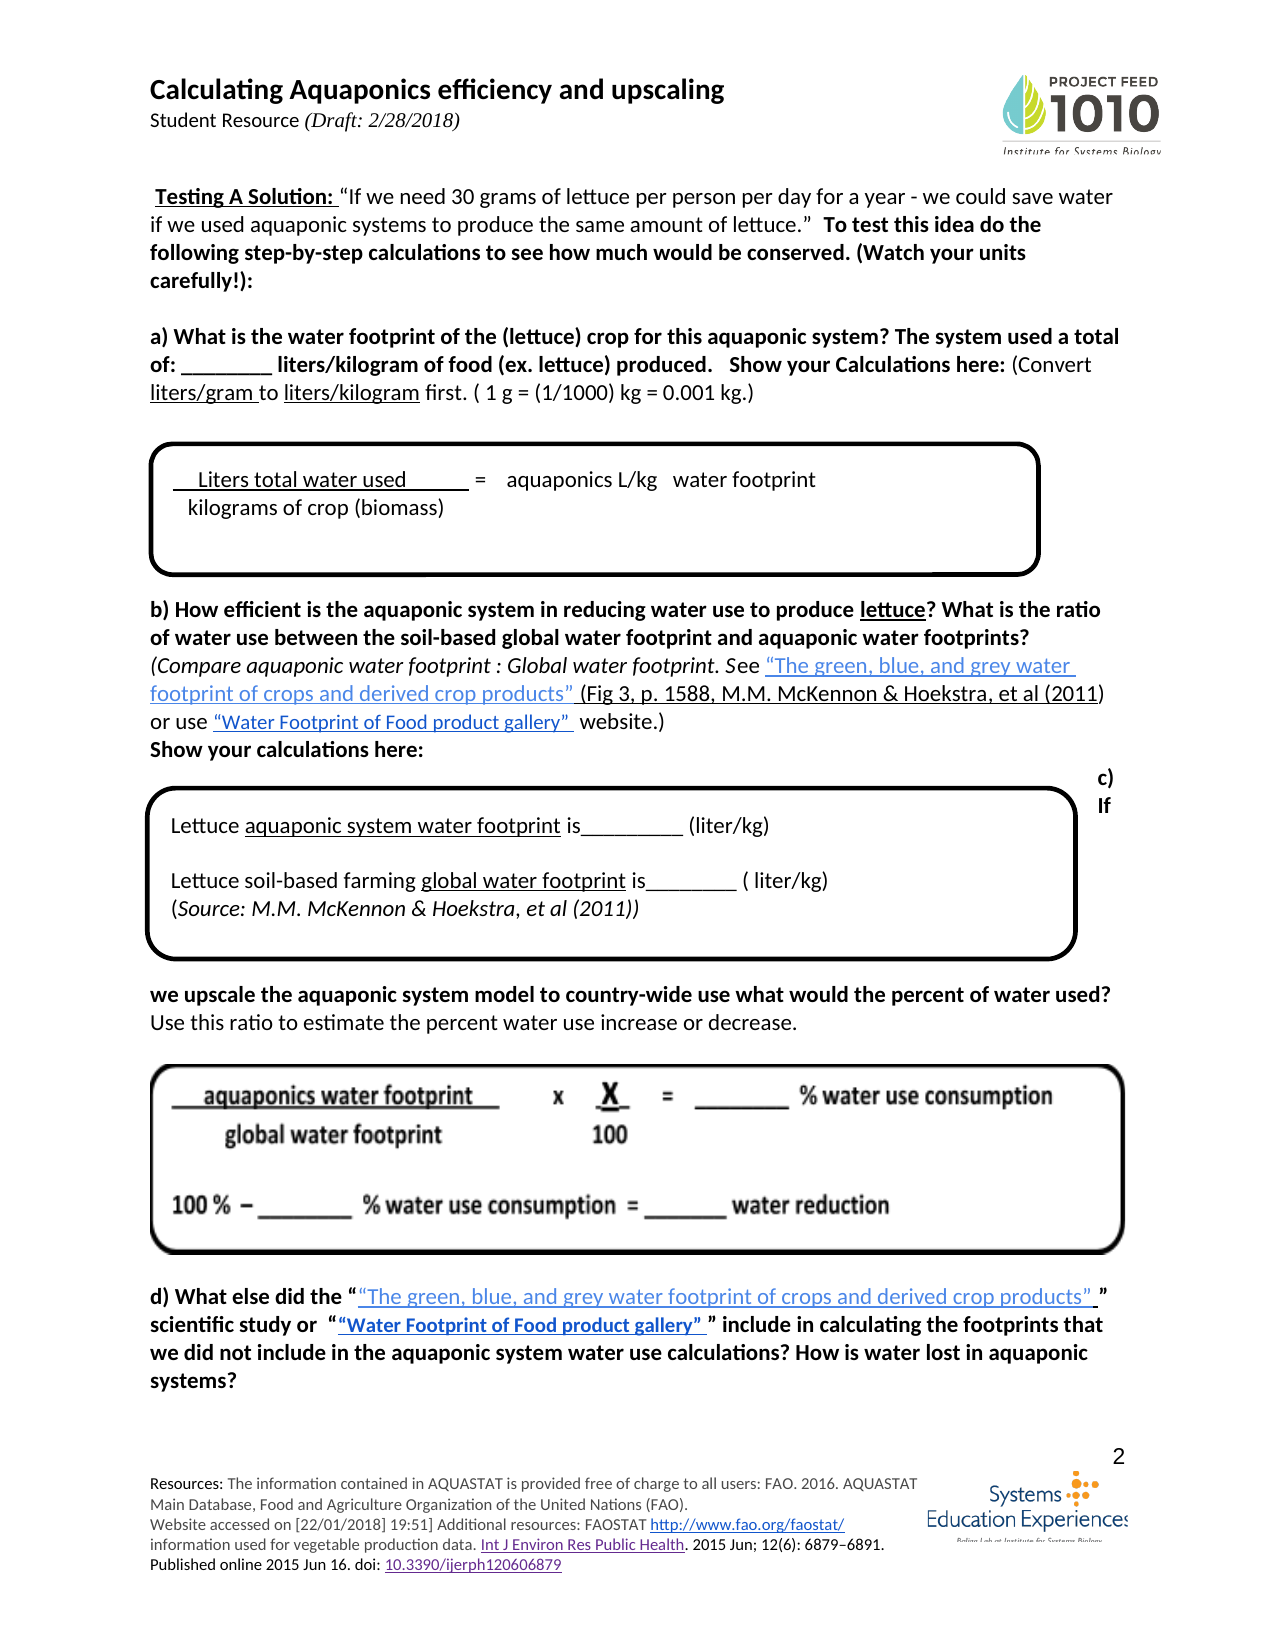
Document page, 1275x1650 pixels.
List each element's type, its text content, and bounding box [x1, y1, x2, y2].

text Testing A Solution: “If we need 30 grams of lettuce per person per day for a year - we could save water if we used aquaponic systems to produce the same amount of lettuce.” To test this idea do the following step-by-step calculations to see how much would be conserved. (Watch your units carefully!): [150, 182, 1125, 294]
text a) What is the water footprint of the (lettuce) crop for this aquaponic system? The system used a total of: ________ liters/kilogram of food (ex. lettuce) produced. Show your Calculations here: (Convert liters/gram to liters/kilogram first. ( 1 g = (1/1000) kg = 0.001 kg.) [150, 322, 1125, 406]
text c) If we upscale the aquaponic system model to country-wide use what would the percent of water used? Use this ratio to estimate the percent water use increase or decrease. [150, 763, 1125, 1036]
text b) How efficient is the aquaponic system in reducing water use to produce lettuce? What is the ratio of water use between the soil-based global water footprint and aquaponic water footprints? (Compare aquaponic water footprint : Global water footprint. See “The green, blue, and grey water footprint of crops and derived crop products” (Fig 3, p. 1588, M.M. McKennon & Hoekstra, et al (2011) or use “Water Footprint of Food product gallery” website.) Show your calculations here: [150, 595, 1125, 763]
picture [1002, 75, 1161, 154]
picture [927, 1471, 1128, 1542]
picture [150, 1064, 1125, 1255]
text d) What else did the ““The green, blue, and grey water footprint of crops and derived crop products” ” scientific study or ““Water Footprint of Food product gallery” ” include in calculating the footprints that we did not include in the aquaponic system water use calculations? How is water lost in aquaponic systems? [150, 1282, 1125, 1394]
